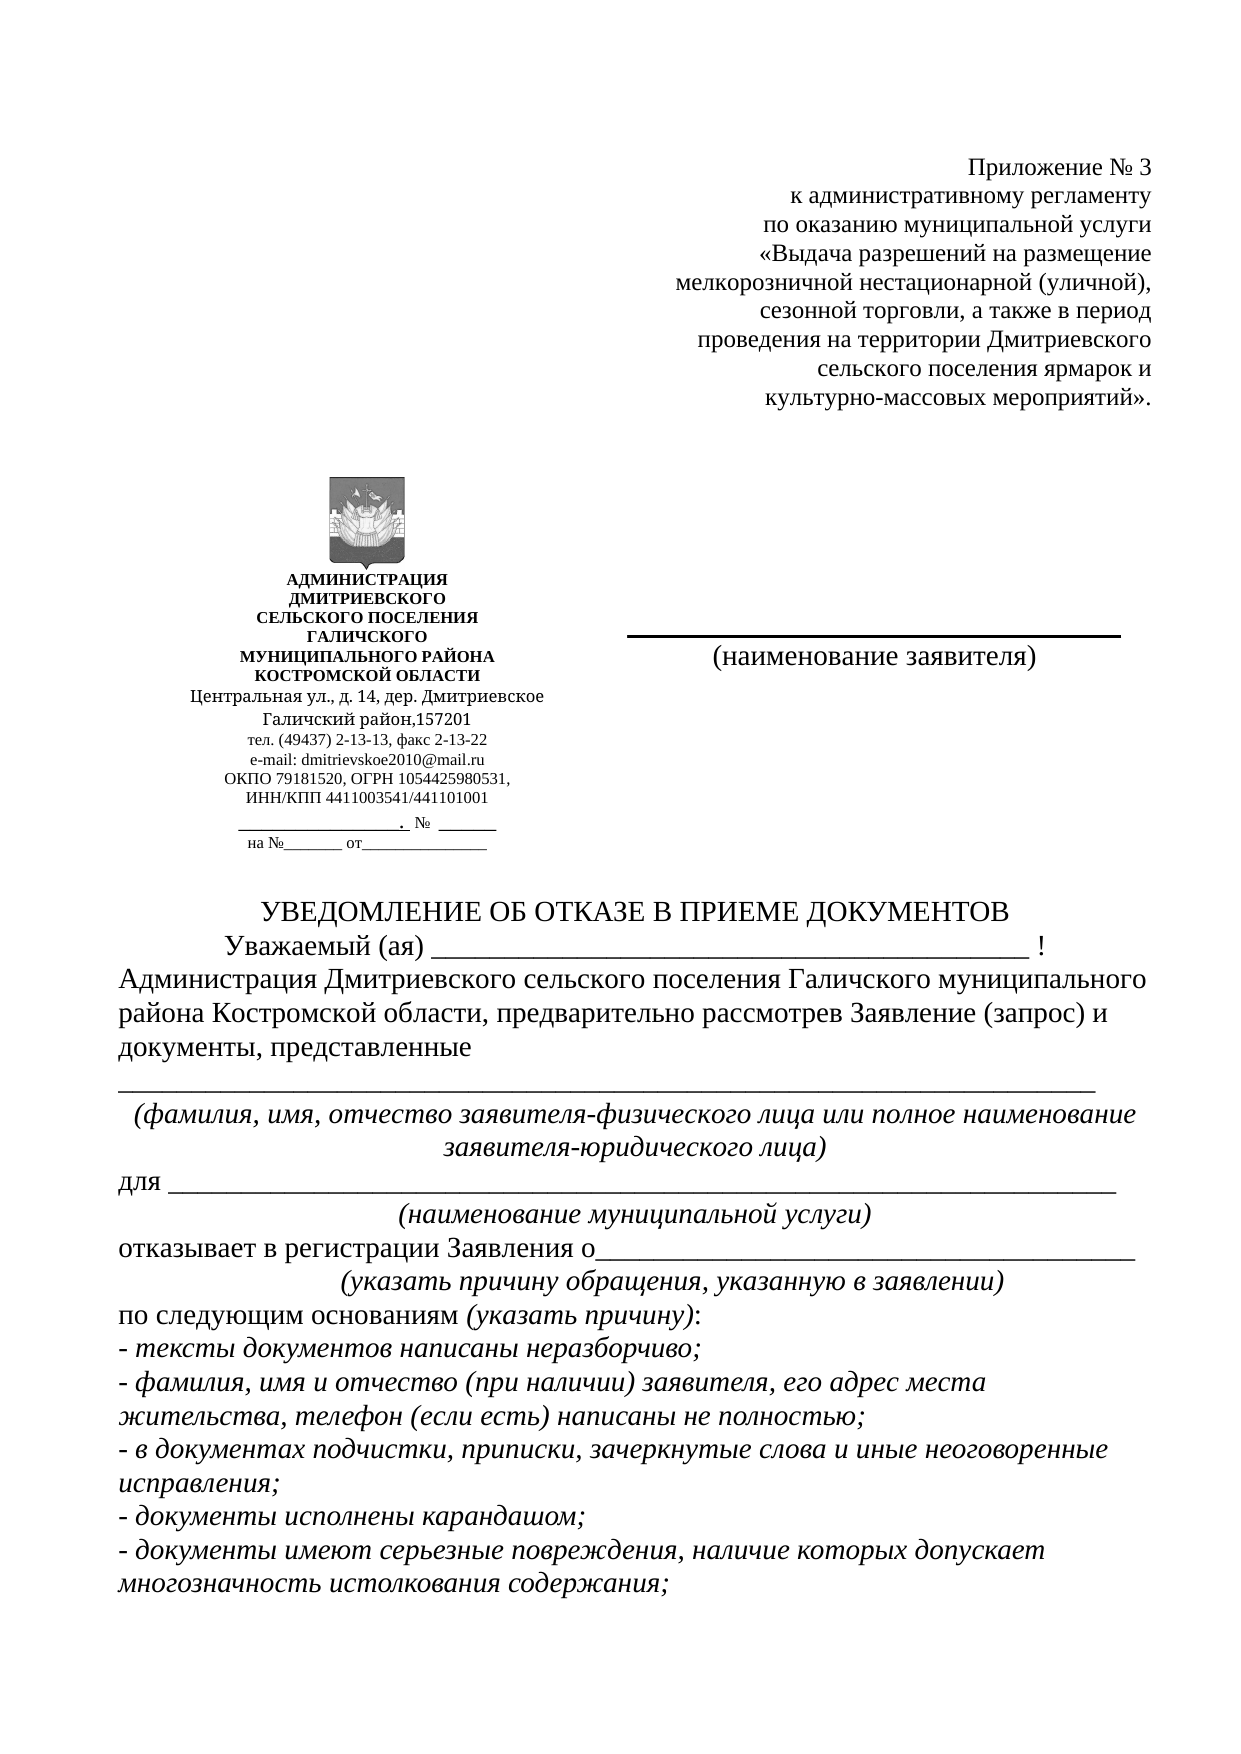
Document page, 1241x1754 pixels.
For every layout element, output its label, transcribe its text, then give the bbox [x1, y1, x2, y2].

picture [329, 477, 405, 570]
text мелкорозничной нестационарной (уличной), [118, 267, 1152, 295]
text (указать причину обращения, указанную в заявлении) [118, 1263, 1152, 1297]
text отказывает в регистрации Заявления о_____________________________________ [118, 1230, 1152, 1263]
text сезонной торговли, а также в период [118, 295, 1152, 324]
text по оказанию муниципальной услуги [118, 209, 1152, 238]
text к административному регламенту [118, 180, 1152, 209]
text (фамилия, имя, отчество заявителя-физического лица или полное наименование заявителя-юридического лица) [118, 1096, 1152, 1163]
text (наименование муниципальной услуги) [118, 1196, 1152, 1230]
text культурно-массовых мероприятий». [118, 382, 1152, 410]
table_header (наименование заявителя) [616, 444, 1132, 861]
text для _________________________________________________________________ [118, 1163, 1152, 1196]
text «Выдача разрешений на размещение [118, 238, 1152, 267]
text по следующим основаниям (указать причину): [118, 1297, 1152, 1331]
text - в документах подчистки, приписки, зачеркнутые слова и иные неоговоренные исправления; [118, 1431, 1152, 1498]
text - тексты документов написаны неразборчиво; [118, 1331, 1152, 1364]
text - документы имеют серьезные повреждения, наличие которых допускает многозначность истолкования содержания; [118, 1532, 1152, 1599]
text Уважаемый (ая) _________________________________________ ! [118, 928, 1152, 962]
text - фамилия, имя и отчество (при наличии) заявителя, его адрес места жительства, телефон (если есть) написаны не полностью; [118, 1364, 1152, 1431]
text проведения на территории Дмитриевского [118, 324, 1152, 353]
text УВЕДОМЛЕНИЕ ОБ ОТКАЗЕ В ПРИЕМЕ ДОКУМЕНТОВ [118, 894, 1152, 928]
text - документы исполнены карандашом; [118, 1498, 1152, 1532]
text Приложение № 3 [118, 152, 1152, 180]
text сельского поселения ярмарок и [118, 353, 1152, 382]
text Администрация Дмитриевского сельского поселения Галичского муниципального района Костромской области, предварительно рассмотрев Заявление (запрос) и документы, представленные ___________________________________________________________________ [118, 962, 1152, 1096]
table_header АДМИНИСТРАЦИЯ ДМИТРИЕВСКОГО СЕЛЬСКОГО ПОСЕЛЕНИЯ ГАЛИЧСКОГО МУНИЦИПАЛЬНОГО РАЙОНА КОСТРОМСКОЙ ОБЛАСТИ Центральная ул., д. 14, дер. Дмитриевское Галичский район,157201 тел. (49437) 2-13-13, факс 2-13-22 е-mail: dmitrievskoe2010@mail.ru ОКПО 79181520, ОГРН 1054425980531, ИНН/КПП 4411003541/441101001 ______________. № _____ на №_______ от_______________ [118, 444, 616, 861]
